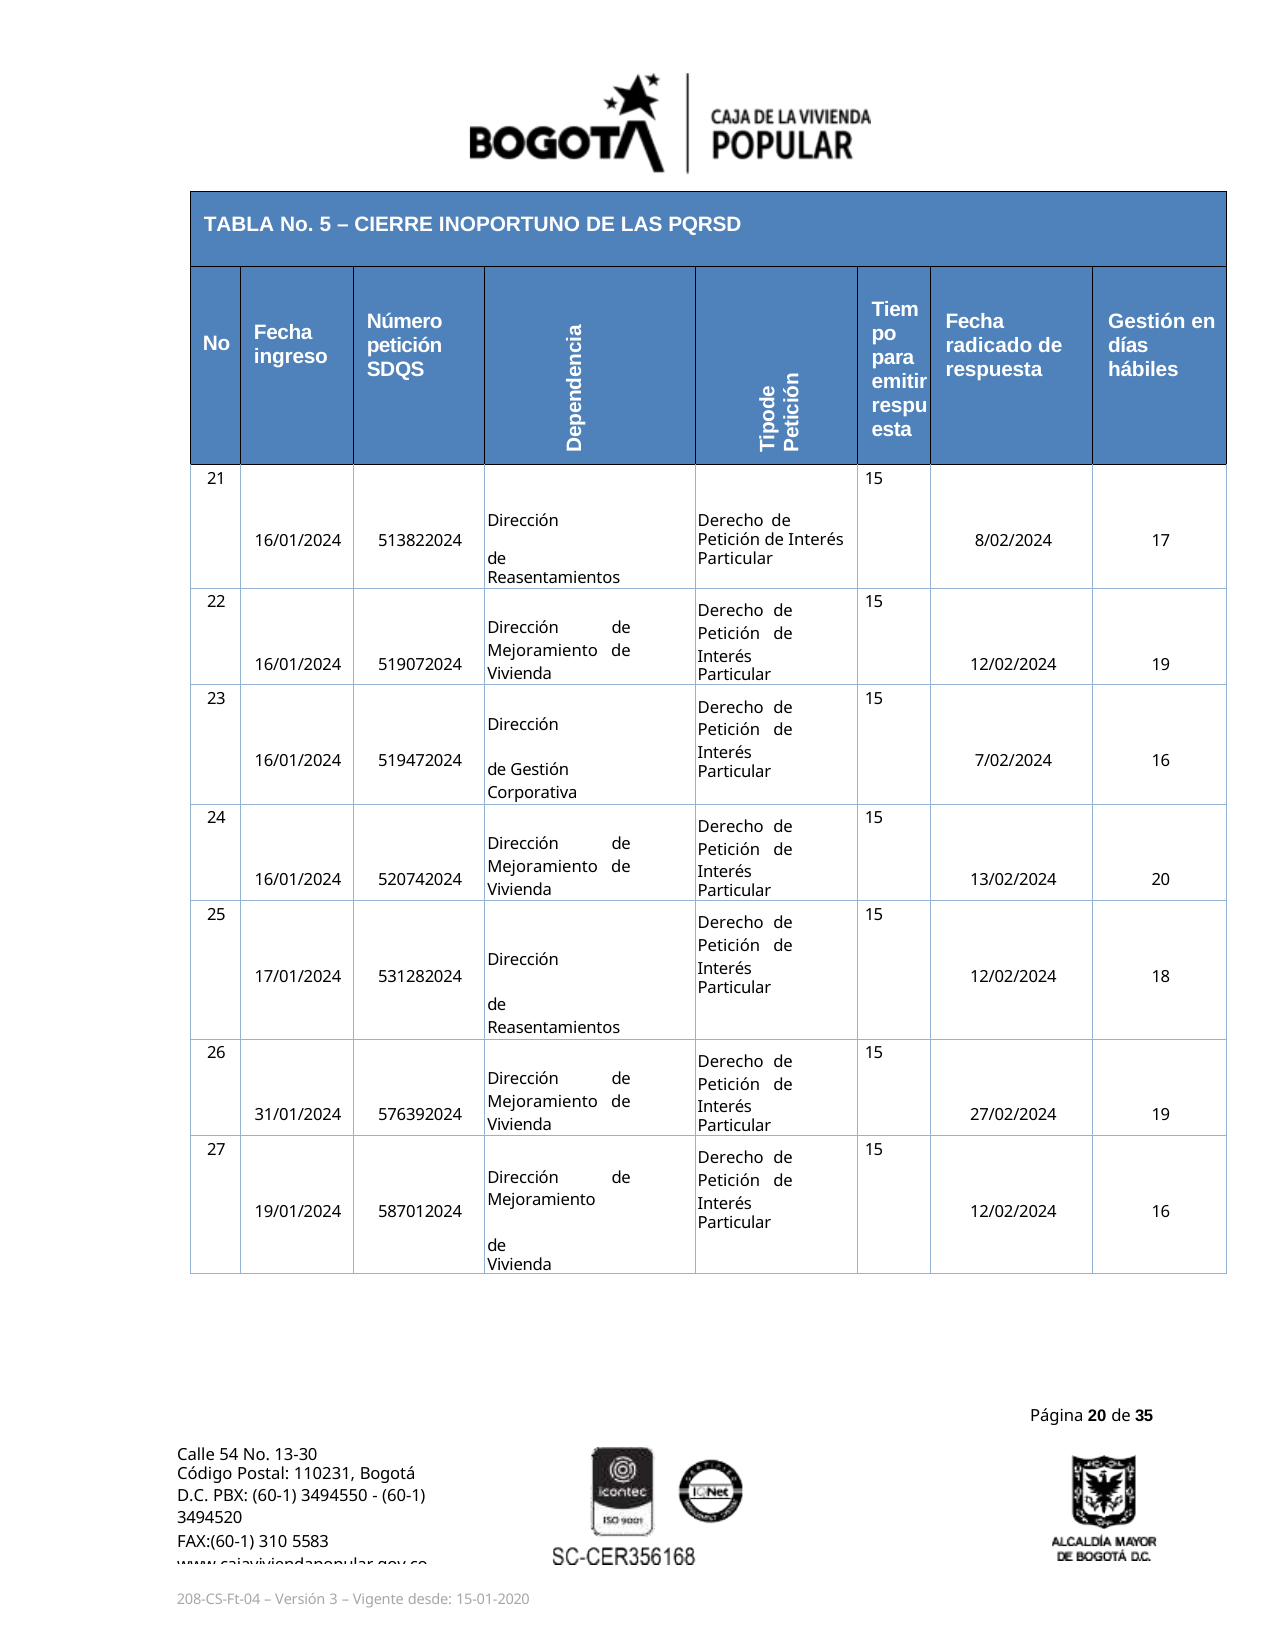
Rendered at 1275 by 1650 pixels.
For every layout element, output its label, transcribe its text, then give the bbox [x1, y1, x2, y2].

picture [1052, 1455, 1157, 1561]
table_cell Derecho de Petición de Interés Particular [696, 901, 857, 1038]
table_cell 27/02/2024 [931, 1040, 1092, 1135]
table_cell 519072024 [354, 589, 484, 684]
table_cell Derecho de Petición de Interés Particular [696, 1136, 857, 1273]
picture [552, 1447, 743, 1565]
table_cell 17 [1093, 465, 1226, 587]
table_cell 15 [858, 465, 930, 587]
table_cell 16 [1093, 1136, 1226, 1273]
table_cell 22 [191, 589, 240, 684]
table_cell Derecho de Petición de Interés Particular [696, 589, 857, 684]
table_cell 13/02/2024 [931, 805, 1092, 900]
picture [469, 73, 871, 174]
table_cell 576392024 [354, 1040, 484, 1135]
table_cell Tipo de Petición [696, 267, 857, 464]
table_cell 520742024 [354, 805, 484, 900]
table_cell Dirección de Mejoramiento de Vivienda [485, 805, 695, 900]
table_cell 15 [858, 1136, 930, 1273]
table_cell 23 [191, 685, 240, 803]
table_cell 7/02/2024 [931, 685, 1092, 803]
table_cell Dirección de Reasentamientos [485, 465, 695, 587]
table_cell 19 [1093, 1040, 1226, 1135]
table_cell 587012024 [354, 1136, 484, 1273]
table_cell Dirección de Mejoramiento de Vivienda [485, 1040, 695, 1135]
table_cell Derecho de Petición de Interés Particular [696, 465, 857, 587]
table_cell Derecho de Petición de Interés Particular [696, 685, 857, 803]
table_cell Derecho de Petición de Interés Particular [696, 1040, 857, 1135]
table_cell No [191, 267, 240, 464]
table_cell 19/01/2024 [241, 1136, 353, 1273]
table_cell Número petición SDQS [354, 267, 484, 464]
table_cell 15 [858, 589, 930, 684]
table_cell 20 [1093, 805, 1226, 900]
table_cell 17/01/2024 [241, 901, 353, 1038]
table_cell Derecho de Petición de Interés Particular [696, 805, 857, 900]
table_cell 31/01/2024 [241, 1040, 353, 1135]
table_cell 12/02/2024 [931, 901, 1092, 1038]
table_cell 531282024 [354, 901, 484, 1038]
table_cell Dirección de Mejoramiento de Vivienda [485, 589, 695, 684]
table_cell 16/01/2024 [241, 465, 353, 587]
table_cell 15 [858, 1040, 930, 1135]
table_cell Fecha ingreso [241, 267, 353, 464]
table_cell 15 [858, 901, 930, 1038]
table_cell 15 [858, 805, 930, 900]
table_cell 26 [191, 1040, 240, 1135]
table_header TABLA No. 5 – CIERRE INOPORTUNO DE LAS PQRSD [191, 192, 1226, 266]
table_cell Fecha radicado de respuesta [931, 267, 1092, 464]
table_cell Dirección de Mejoramiento de Vivienda [485, 1136, 695, 1273]
table_cell 8/02/2024 [931, 465, 1092, 587]
table_cell 15 [858, 685, 930, 803]
table_cell 21 [191, 465, 240, 587]
table_cell 513822024 [354, 465, 484, 587]
table_cell 12/02/2024 [931, 1136, 1092, 1273]
table_cell 16/01/2024 [241, 589, 353, 684]
table_cell 24 [191, 805, 240, 900]
table_cell 25 [191, 901, 240, 1038]
table_cell 12/02/2024 [931, 589, 1092, 684]
table_cell Dirección de Gestión Corporativa [485, 685, 695, 803]
table_cell Tiem po para emitir respu esta [858, 267, 930, 464]
table_cell Dirección de Reasentamientos [485, 901, 695, 1038]
table_cell 18 [1093, 901, 1226, 1038]
table_cell Dependencia [485, 267, 695, 464]
table_cell 16/01/2024 [241, 805, 353, 900]
table_cell 27 [191, 1136, 240, 1273]
table_cell 519472024 [354, 685, 484, 803]
table_cell Gestión en días hábiles [1093, 267, 1226, 464]
table_cell 16/01/2024 [241, 685, 353, 803]
table_cell 19 [1093, 589, 1226, 684]
table_cell 16 [1093, 685, 1226, 803]
